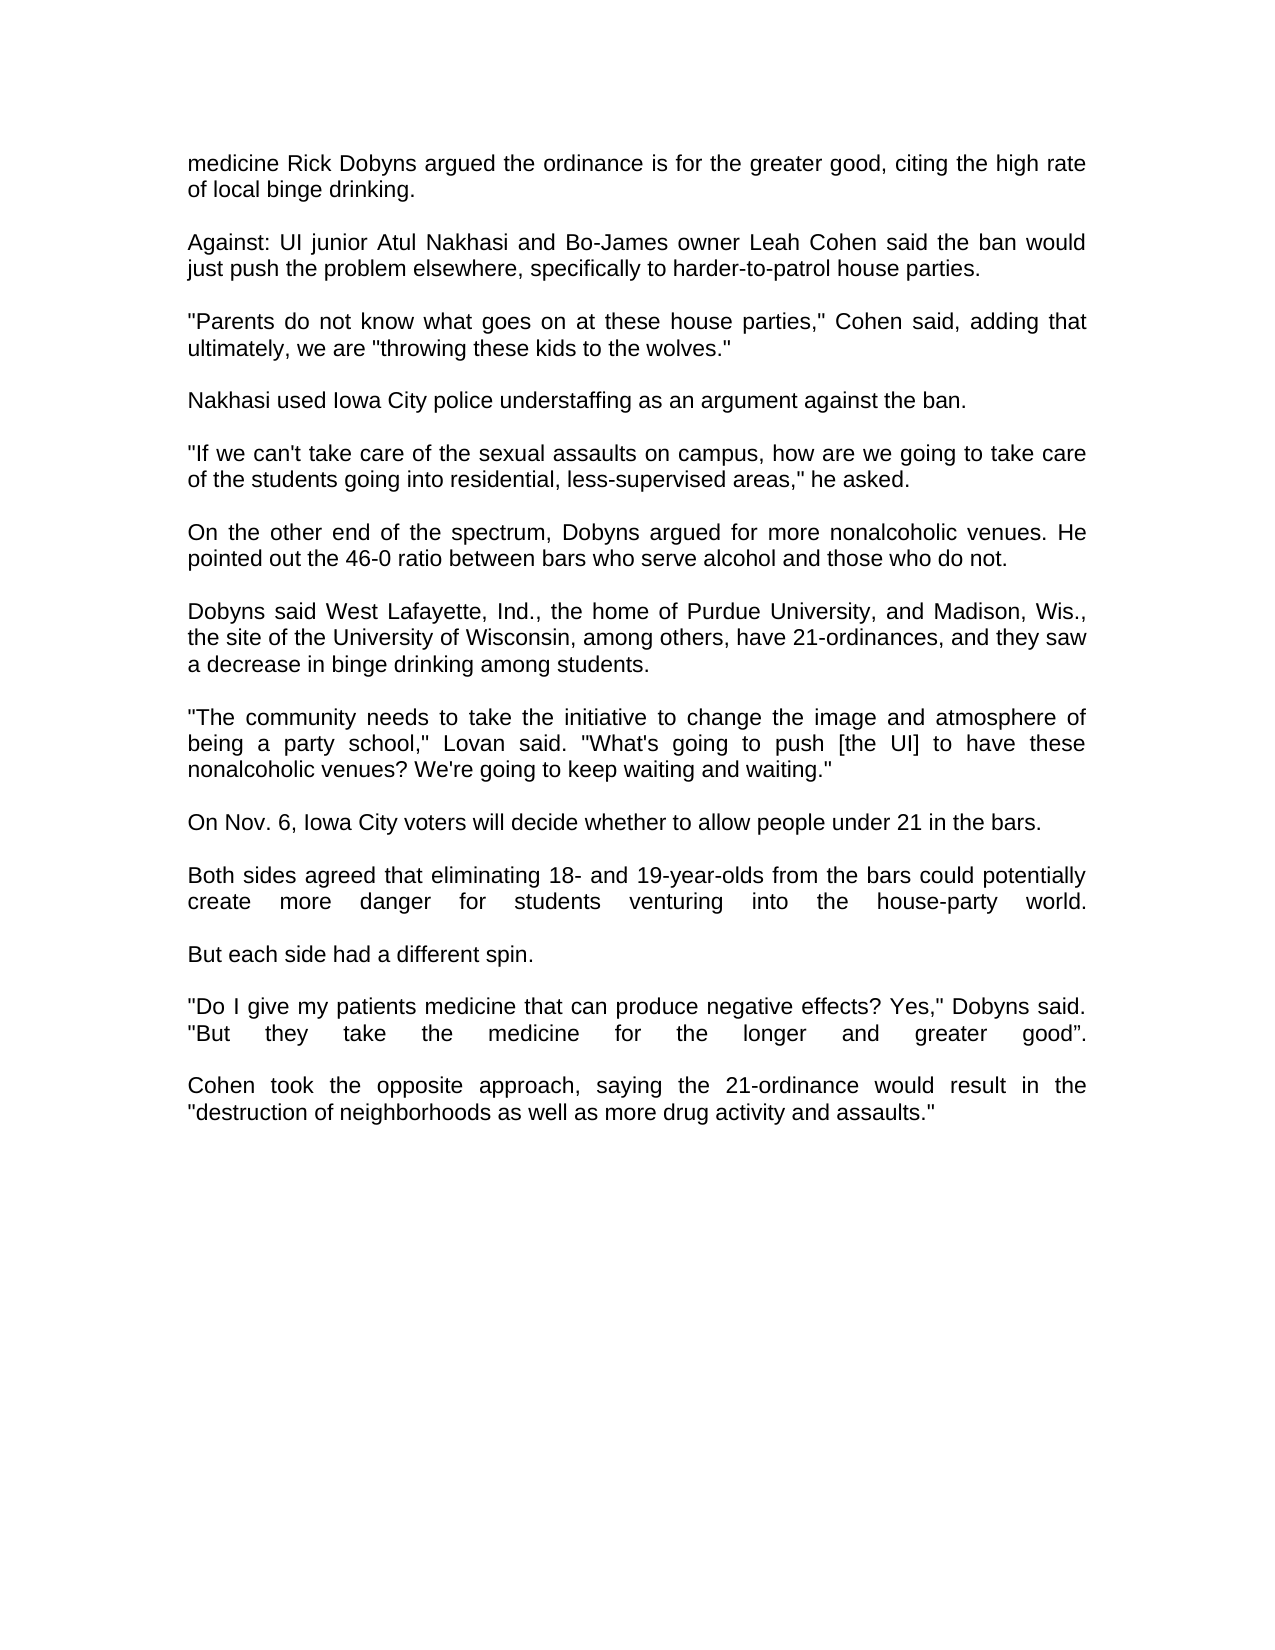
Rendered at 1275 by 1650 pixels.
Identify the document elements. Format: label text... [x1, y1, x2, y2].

text On the other end of the spectrum, Dobyns argued for more nonalcoholic venues. He pointed out the 46-0 ratio between bars who serve alcohol and those who do not. [187, 493, 1087, 572]
text "The community needs to take the initiative to change the image and atmosphere of being a party school," Lovan said. "What's going to push [the UI] to have these nonalcoholic venues? We're going to keep waiting and waiting." [187, 677, 1087, 782]
text Both sides agreed that eliminating 18- and 19-year-olds from the bars could potentially create more danger for students venturing into the house-party world. But each side had a different spin. [187, 835, 1087, 967]
text Dobyns said , , the home of , and , , the site of the , among others, have 21-ordinances, and they saw a decrease in binge drinking among students. [187, 572, 1087, 677]
text "Parents do not know what goes on at these house parties," Cohen said, adding that ultimately, we are "throwing these kids to the wolves." [187, 282, 1087, 361]
text Against: UI junior Atul Nakhasi and Bo-James owner Leah Cohen said the ban would just push the problem elsewhere, specifically to harder-to-patrol house parties. [187, 203, 1087, 282]
text "If we can't take care of the sexual assaults on campus, how are we going to take care of the students going into residential, less-supervised areas," he asked. [187, 413, 1087, 493]
text Nakhasi used police understaffing as an argument against the ban. [187, 387, 1087, 413]
text "Do I give my patients medicine that can produce negative effects? Yes," Dobyns said. "But they take the medicine for the longer and greater good”. Cohen took the opposite approach, saying the 21-ordinance would result in the "destruction of neighborhoods as well as more drug activity and assaults." [187, 967, 1087, 1125]
text On Nov. 6, voters will decide whether to allow people under 21 in the bars. [187, 782, 1087, 835]
